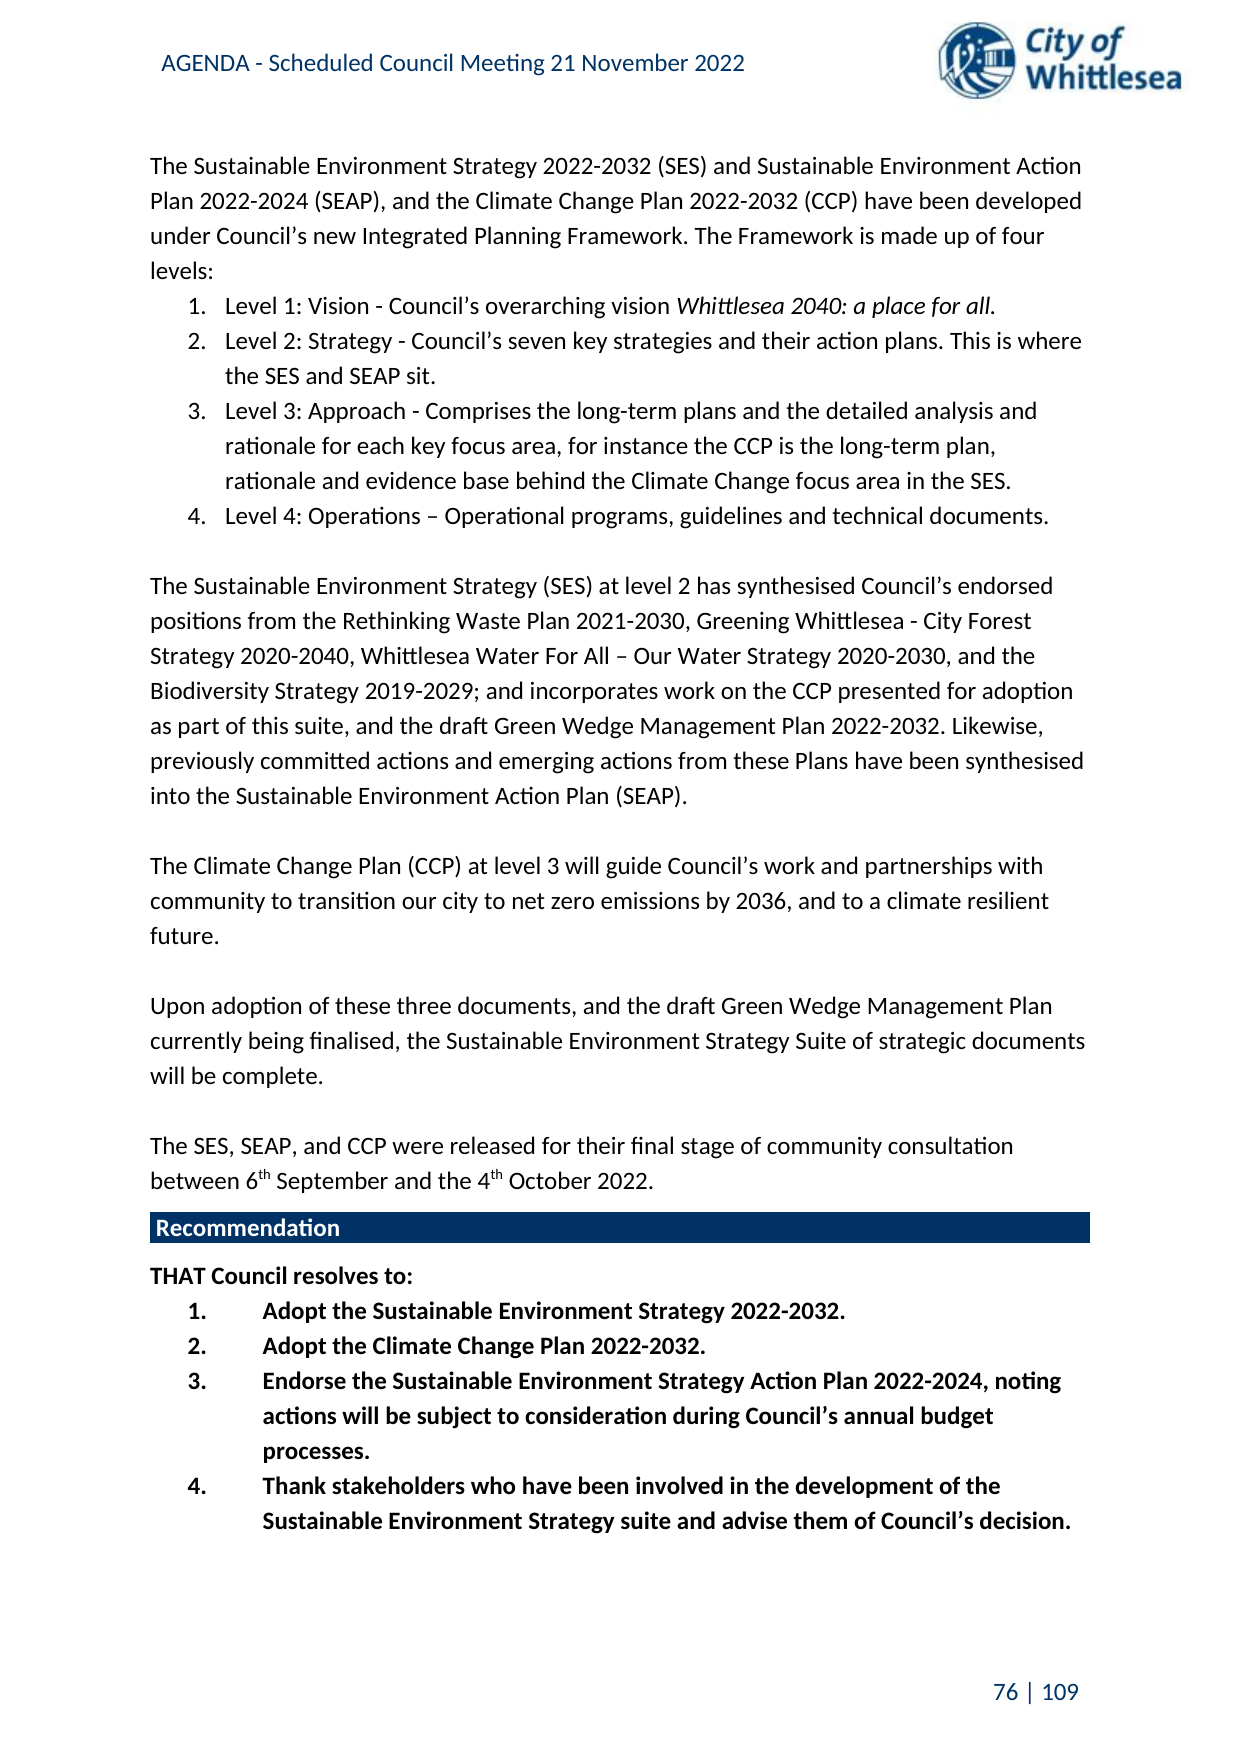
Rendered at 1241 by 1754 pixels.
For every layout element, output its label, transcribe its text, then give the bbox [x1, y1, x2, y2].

text Recommendation [150, 1212, 1090, 1243]
list Adopt the Climate Change Plan 2022-2032. [187, 1330, 1090, 1361]
picture [0, 0, 1241, 127]
list Level 4: Operations – Operational programs, guidelines and technical documents. [187, 500, 1090, 531]
text Upon adoption of these three documents, and the draft Green Wedge Management Plan currently being finalised, the Sustainable Environment Strategy Suite of strategic documents will be complete. [150, 990, 1090, 1091]
text The SES, SEAP, and CCP were released for their final stage of community consultation between 6th September and the 4th October 2022. [150, 1130, 1090, 1196]
text The Sustainable Environment Strategy 2022-2032 (SES) and Sustainable Environment Action Plan 2022-2024 (SEAP), and the Climate Change Plan 2022-2032 (CCP) have been developed under Council’s new Integrated Planning Framework. The Framework is made up of four levels: [150, 150, 1090, 286]
list Adopt the Sustainable Environment Strategy 2022-2032. [187, 1295, 1090, 1326]
text The Sustainable Environment Strategy (SES) at level 2 has synthesised Council’s endorsed positions from the Rethinking Waste Plan 2021-2030, Greening Whittlesea - City Forest Strategy 2020-2040, Whittlesea Water For All – Our Water Strategy 2020-2030, and the Biodiversity Strategy 2019-2029; and incorporates work on the CCP presented for adoption as part of this suite, and the draft Green Wedge Management Plan 2022-2032. Likewise, previously committed actions and emerging actions from these Plans have been synthesised into the Sustainable Environment Action Plan (SEAP). [150, 570, 1090, 811]
list Endorse the Sustainable Environment Strategy Action Plan 2022-2024, noting actions will be subject to consideration during Council’s annual budget processes. [187, 1365, 1090, 1466]
list Level 3: Approach - Comprises the long-term plans and the detailed analysis and rationale for each key focus area, for instance the CCP is the long-term plan, rationale and evidence base behind the Climate Change focus area in the SES. [187, 395, 1090, 496]
list Level 1: Vision - Council’s overarching vision Whittlesea 2040: a place for all. [187, 290, 1090, 321]
list Thank stakeholders who have been involved in the development of the Sustainable Environment Strategy suite and advise them of Council’s decision. [187, 1470, 1090, 1536]
list Level 2: Strategy - Council’s seven key strategies and their action plans. This is where the SES and SEAP sit. [187, 325, 1090, 391]
text THAT Council resolves to: [150, 1260, 1090, 1291]
text The Climate Change Plan (CCP) at level 3 will guide Council’s work and partnerships with community to transition our city to net zero emissions by 2036, and to a climate resilient future. [150, 850, 1090, 951]
